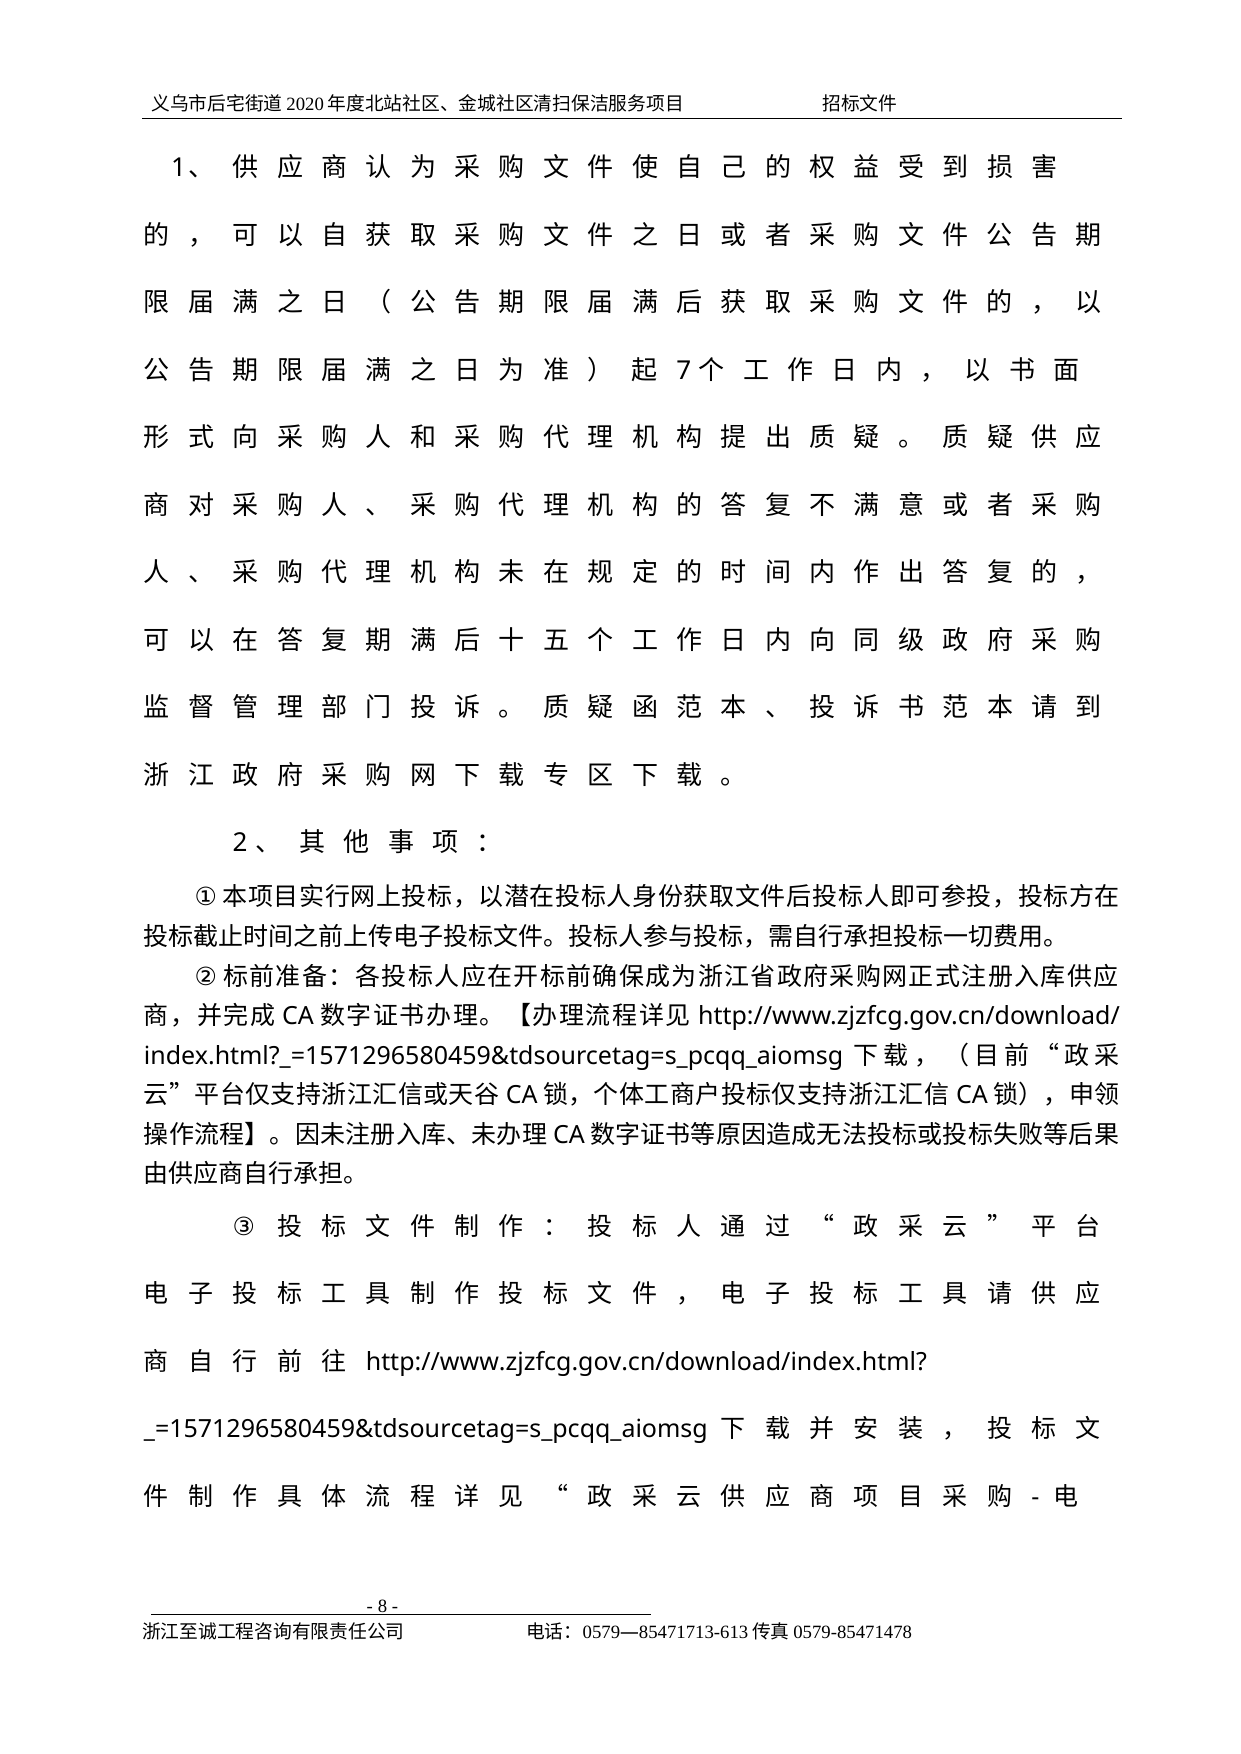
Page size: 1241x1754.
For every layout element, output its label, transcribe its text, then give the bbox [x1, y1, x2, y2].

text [144, 1191, 1120, 1528]
text 2、其他事项： [144, 807, 1120, 874]
text ②标前准备：各投标人应在开标前确保成为浙江省政府采购网正式注册入库供应商，并完成CA数字证书办理。【办理流程详见http://www.zjzfcg.gov.cn/download/index.html?_=1571296580459&tdsourcetag=s_pcqq_aiomsg下载，（目前“政采云”平台仅支持浙江汇信或天谷CA锁，个体工商户投标仅支持浙江汇信CA锁），申领操作流程】。因未注册入库、未办理CA数字证书等原因造成无法投标或投标失败等后果由供应商自行承担。 [144, 953, 1120, 1191]
text ①本项目实行网上投标，以潜在投标人身份获取文件后投标人即可参投，投标方在投标截止时间之前上传电子投标文件。投标人参与投标，需自行承担投标一切费用。 [144, 874, 1120, 953]
text 1、供应商认为采购文件使自己的权益受到损害的，可以自获取采购文件之日或者采购文件公告期限届满之日（公告期限届满后获取采购文件的，以公告期限届满之日为准）起7个工作日内，以书面形式向采购人和采购代理机构提出质疑。质疑供应商对采购人、采购代理机构的答复不满意或者采购人、采购代理机构未在规定的时间内作出答复的，可以在答复期满后十五个工作日内向同级政府采购监督管理部门投诉。质疑函范本、投诉书范本请到浙江政府采购网下载专区下载。 [144, 132, 1120, 807]
